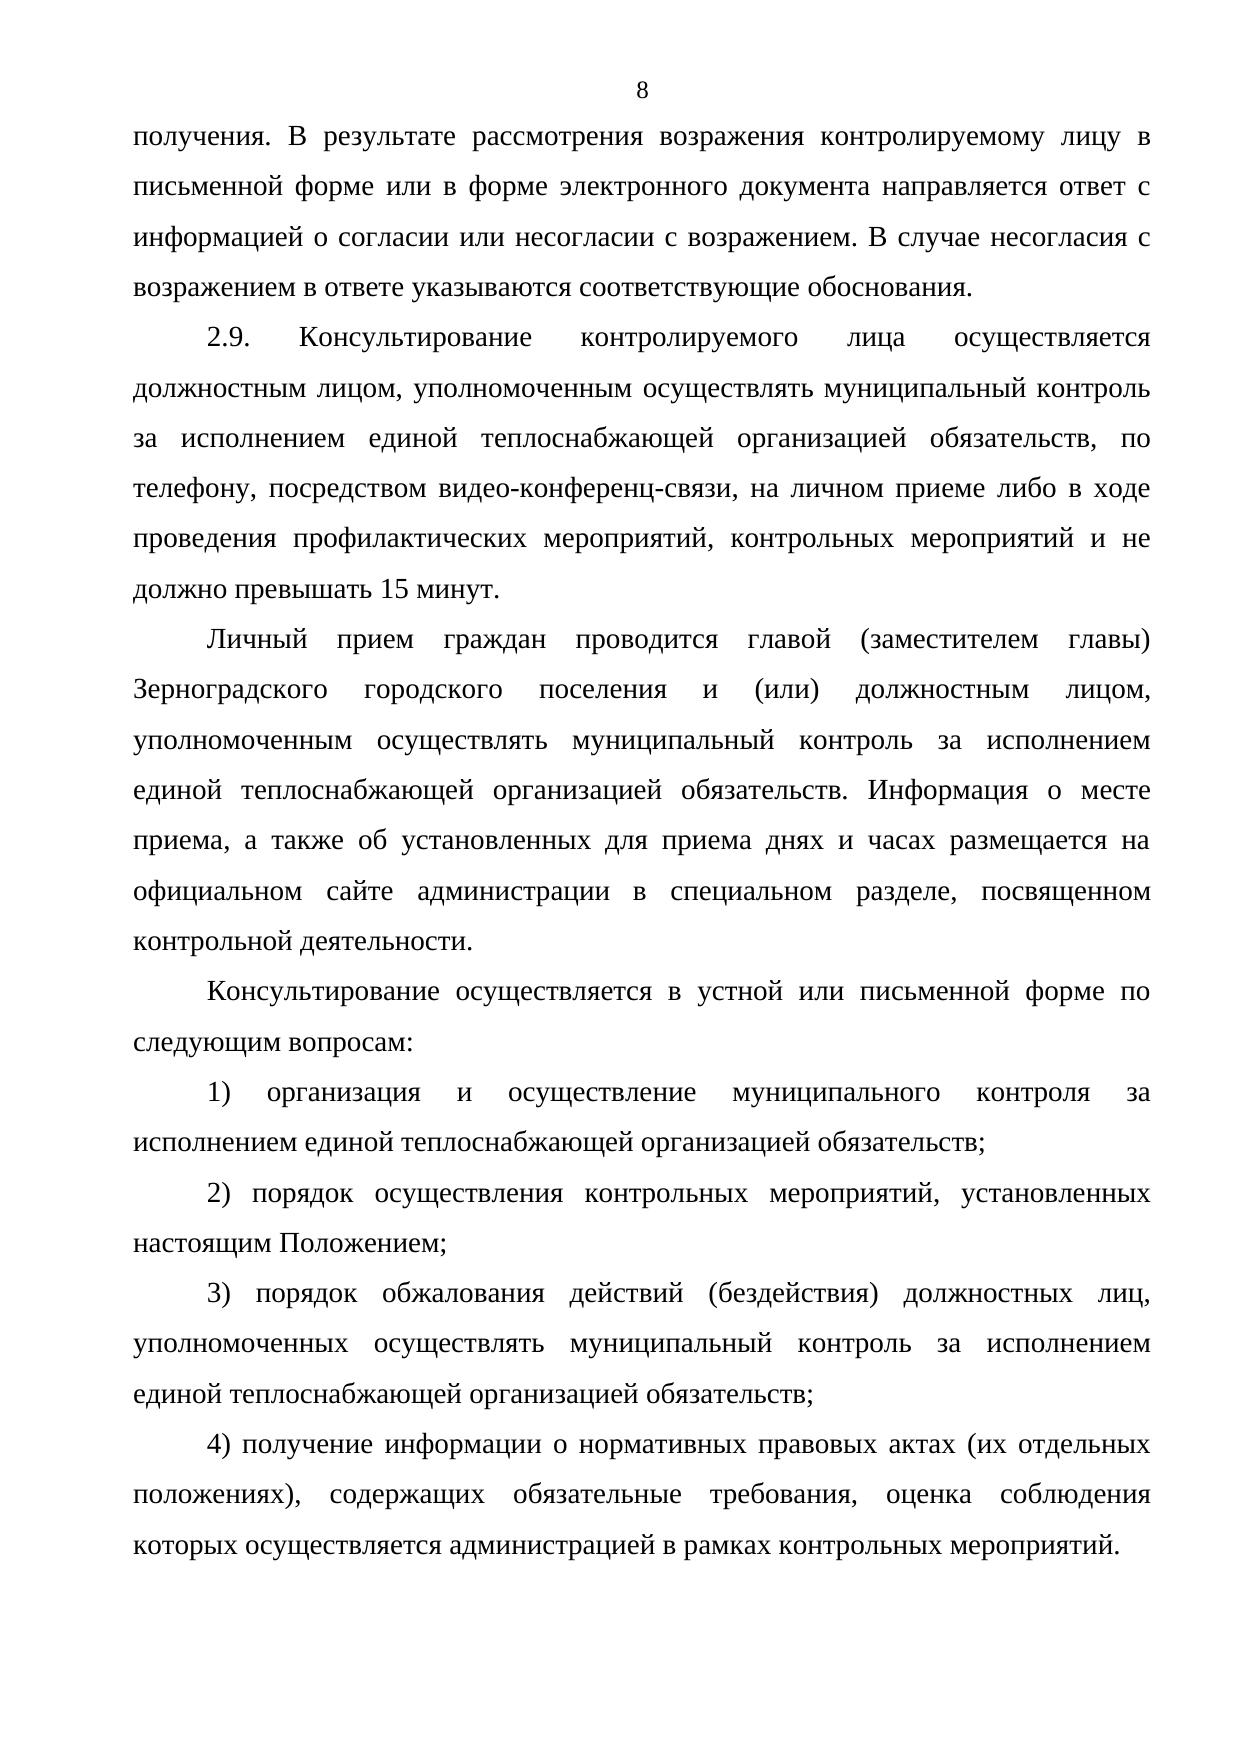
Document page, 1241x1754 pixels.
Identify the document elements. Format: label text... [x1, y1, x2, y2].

text Консультирование осуществляется в устной или письменной форме по следующим вопросам: [133, 973, 1152, 1057]
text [133, 118, 1152, 303]
text 1) организация и осуществление муниципального контроля за исполнением единой теплоснабжающей организацией обязательств; [133, 1074, 1152, 1158]
text 2.9. Консультирование контролируемого лица осуществляется должностным лицом, уполномоченным осуществлять муниципальный контроль за исполнением единой теплоснабжающей организацией обязательств, по телефону, посредством видео-конференц-связи, на личном приеме либо в ходе проведения профилактических мероприятий, контрольных мероприятий и не должно превышать 15 минут. [133, 319, 1152, 604]
text Личный прием граждан проводится главой (заместителем главы) Зерноградского городского поселения и (или) должностным лицом, уполномоченным осуществлять муниципальный контроль за исполнением единой теплоснабжающей организацией обязательств. Информация о месте приема, а также об установленных для приема днях и часах размещается на официальном сайте администрации в специальном разделе, посвященном контрольной деятельности. [133, 621, 1152, 957]
text 3) порядок обжалования действий (бездействия) должностных лиц, уполномоченных осуществлять муниципальный контроль за исполнением единой теплоснабжающей организацией обязательств; [133, 1275, 1152, 1409]
text 4) получение информации о нормативных правовых актах (их отдельных положениях), содержащих обязательные требования, оценка соблюдения которых осуществляется администрацией в рамках контрольных мероприятий. [133, 1426, 1152, 1560]
text 2) порядок осуществления контрольных мероприятий, установленных настоящим Положением; [133, 1175, 1152, 1258]
